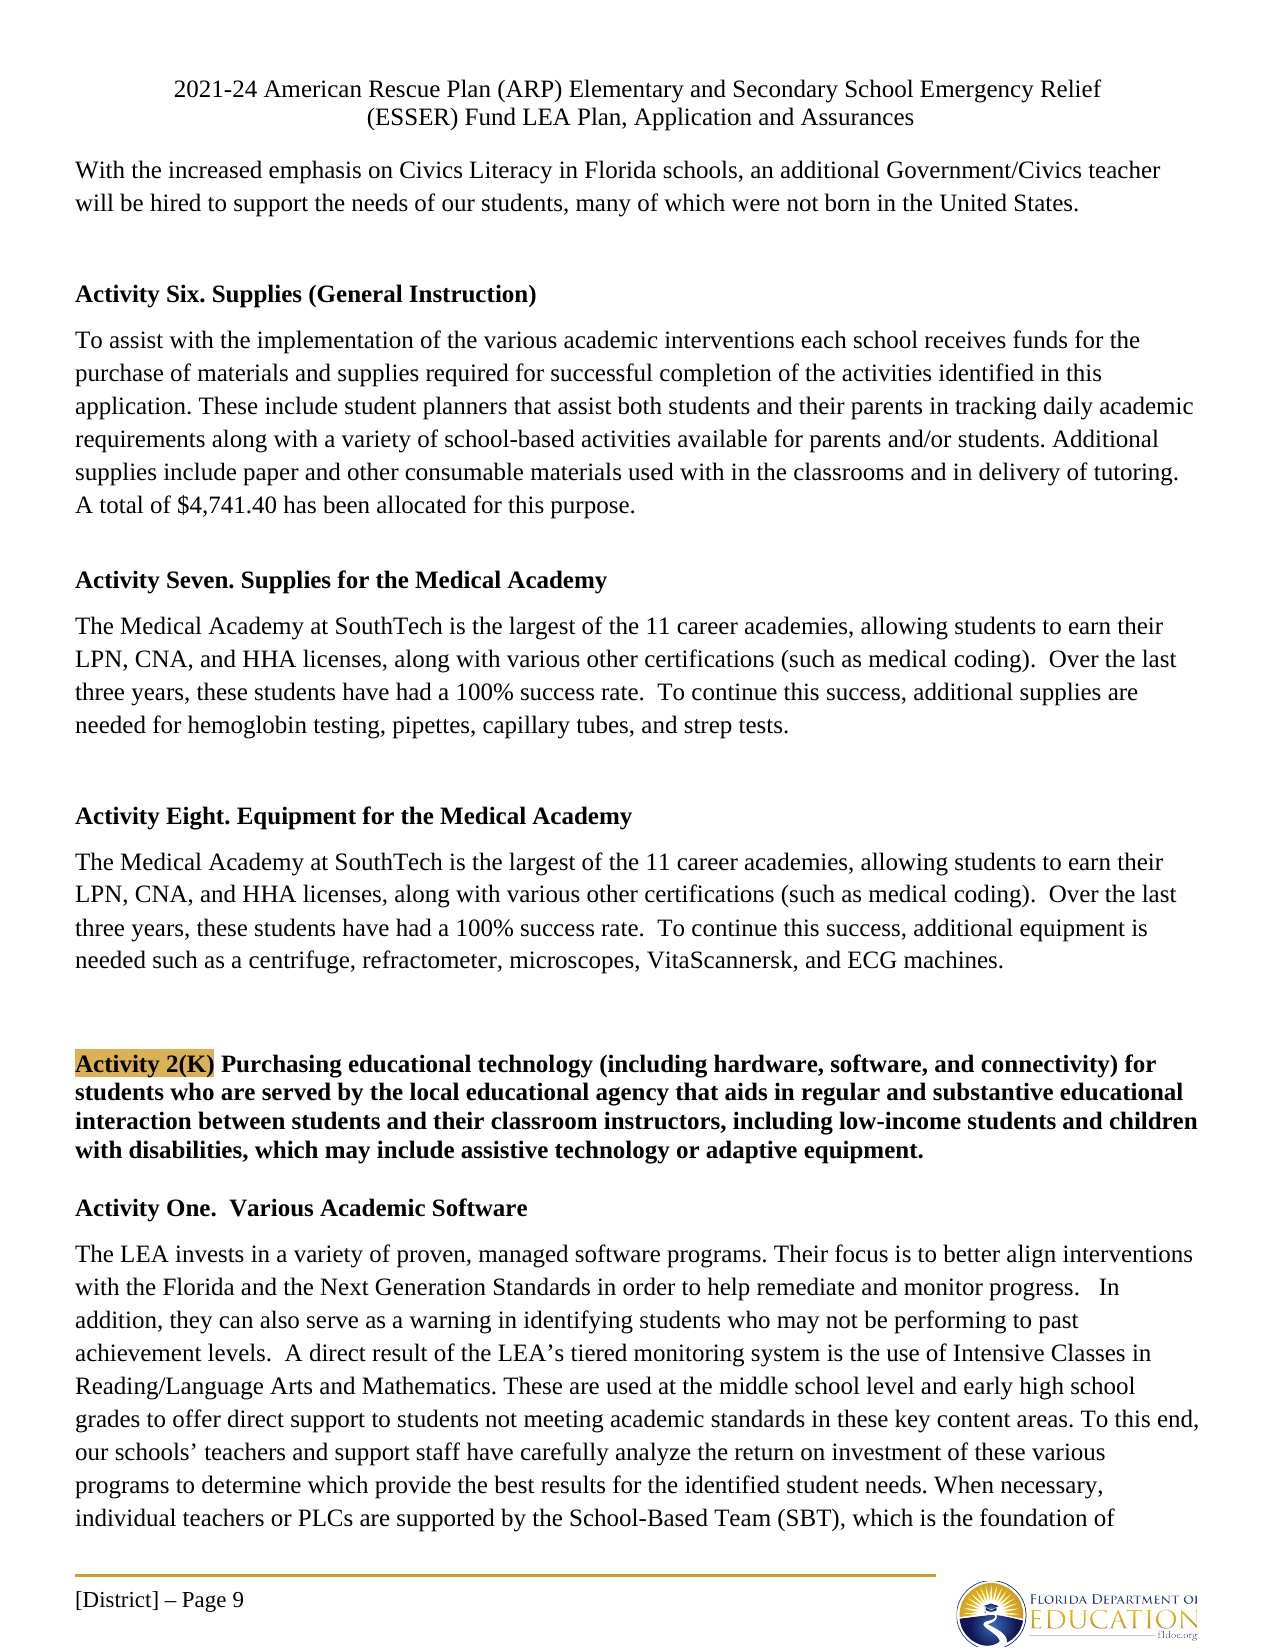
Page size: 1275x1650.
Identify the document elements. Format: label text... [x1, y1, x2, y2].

text To assist with the implementation of the various academic interventions each school receives funds for the purchase of materials and supplies required for successful completion of the activities identified in this application. These include student planners that assist both students and their parents in tracking daily academic requirements along with a variety of school-based activities available for parents and/or students. Additional supplies include paper and other consumable materials used with in the classrooms and in delivery of tutoring. A total of $4,741.40 has been allocated for this purpose. [75, 325, 1200, 519]
text Activity 2(K) Purchasing educational technology (including hardware, software, and connectivity) for students who are served by the local educational agency that aids in regular and substantive educational interaction between students and their classroom instructors, including low-income students and children with disabilities, which may include assistive technology or adaptive equipment. [75, 1049, 1200, 1164]
text Activity Seven. Supplies for the Medical Academy [75, 565, 1200, 594]
text Activity Eight. Equipment for the Medical Academy [75, 801, 1200, 830]
text With the increased emphasis on Civics Literacy in Florida schools, an additional Government/Civics teacher will be hired to support the needs of our students, many of which were not born in the United States. [75, 155, 1200, 217]
picture [956, 1581, 1197, 1647]
text Activity Six. Supplies (General Instruction) [75, 279, 1200, 308]
text Activity One. Various Academic Software [75, 1193, 1200, 1222]
text The Medical Academy at SouthTech is the largest of the 11 career academies, allowing students to earn their LPN, CNA, and HHA licenses, along with various other certifications (such as medical coding). Over the last three years, these students have had a 100% success rate. To continue this success, additional supplies are needed for hemoglobin testing, pipettes, capillary tubes, and strep tests. [75, 611, 1200, 739]
text The Medical Academy at SouthTech is the largest of the 11 career academies, allowing students to earn their LPN, CNA, and HHA licenses, along with various other certifications (such as medical coding). Over the last three years, these students have had a 100% success rate. To continue this success, additional equipment is needed such as a centrifuge, refractometer, microscopes, VitaScannersk, and ECG machines. [75, 847, 1200, 974]
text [75, 1239, 1200, 1532]
